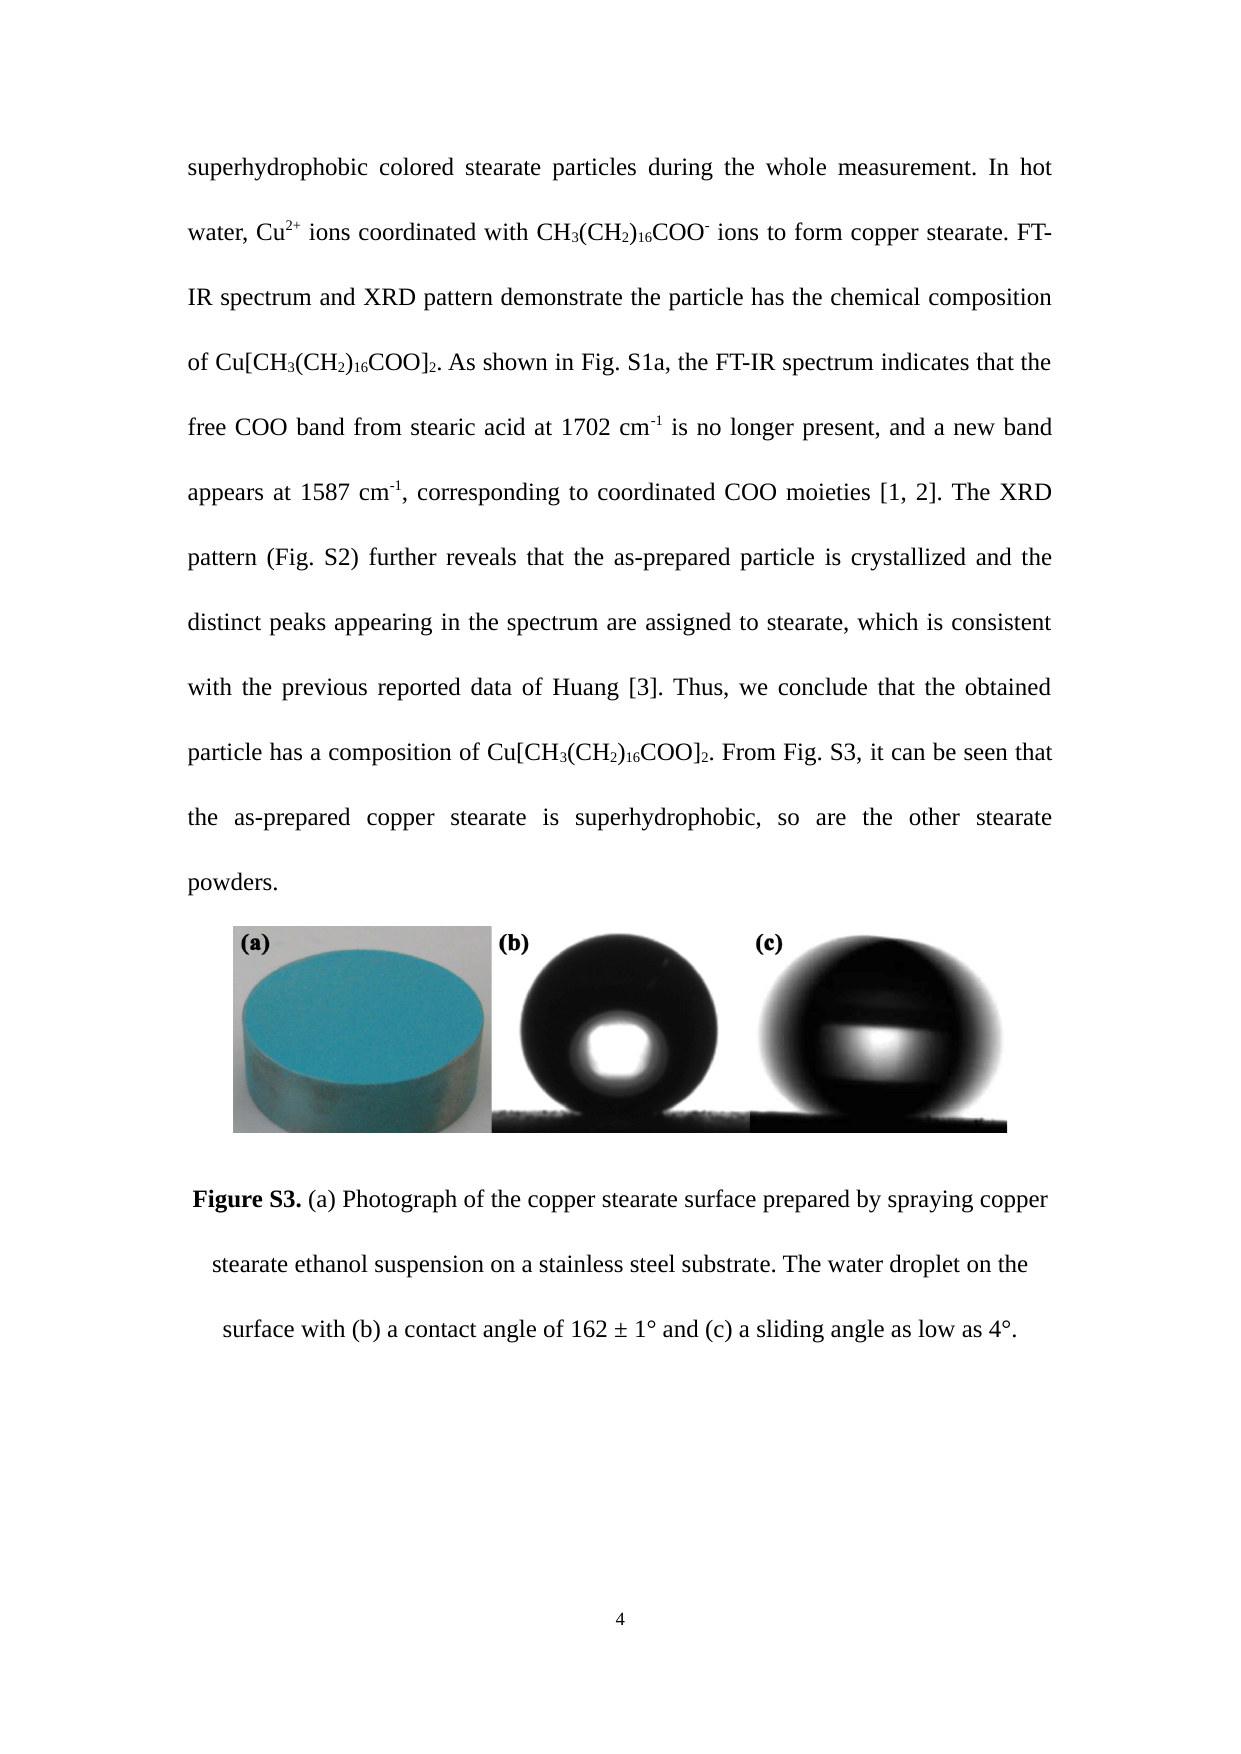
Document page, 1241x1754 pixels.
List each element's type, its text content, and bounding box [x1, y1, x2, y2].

text Figure S3. (a) Photograph of the copper stearate surface prepared by spraying copper stearate ethanol suspension on a stainless steel substrate. The water droplet on the surface with (b) a contact angle of 162 ± 1° and (c) a sliding angle as low as 4°. [187, 1182, 1053, 1345]
picture [233, 926, 1008, 1133]
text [187, 150, 1053, 897]
